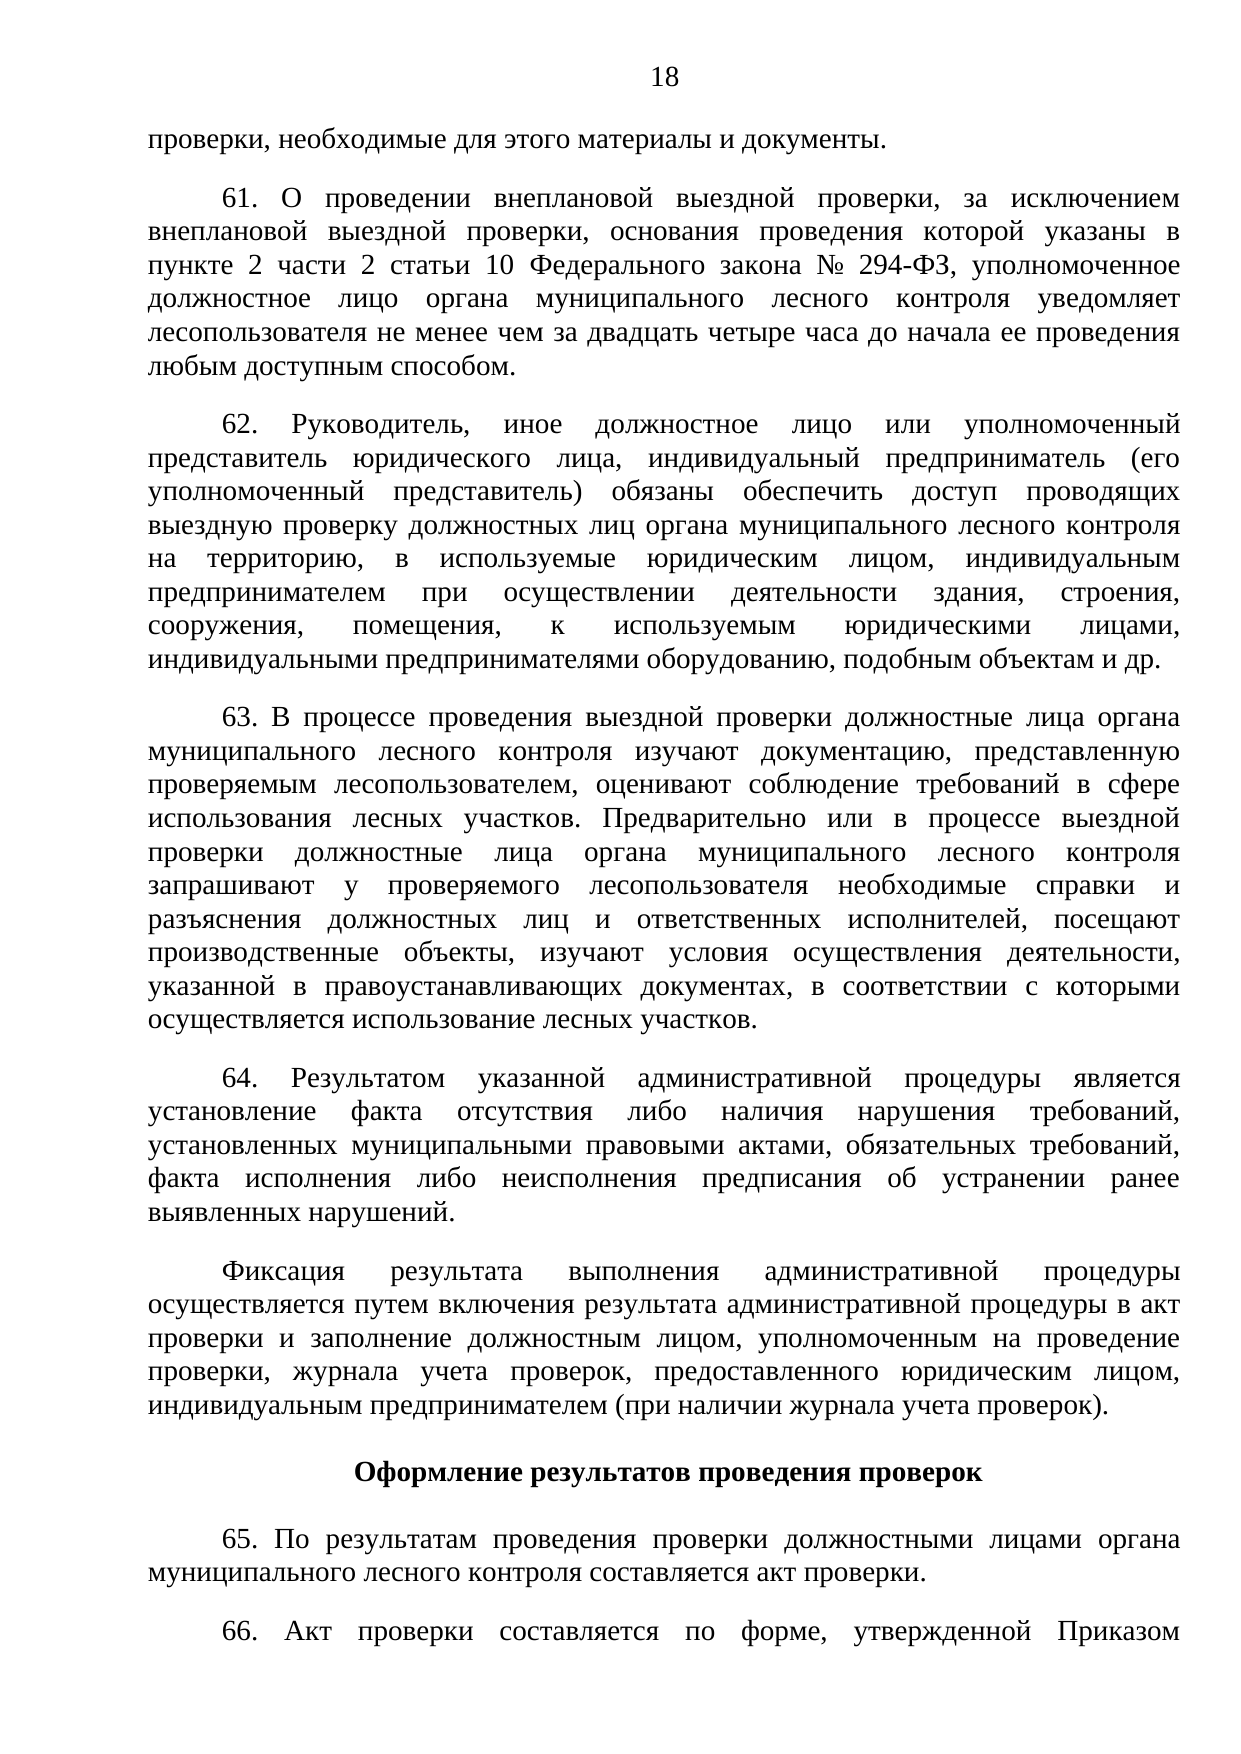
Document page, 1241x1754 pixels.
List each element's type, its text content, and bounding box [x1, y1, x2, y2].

text 63. В процессе проведения выездной проверки должностные лица органа муниципального лесного контроля изучают документацию, представленную проверяемым лесопользователем, оценивают соблюдение требований в сфере использования лесных участков. Предварительно или в процессе выездной проверки должностные лица органа муниципального лесного контроля запрашивают у проверяемого лесопользователя необходимые справки и разъяснения должностных лиц и ответственных исполнителей, посещают производственные объекты, изучают условия осуществления деятельности, указанной в правоустанавливающих документах, в соответствии с которыми осуществляется использование лесных участков. [148, 699, 1181, 1035]
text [148, 121, 1181, 155]
text Фиксация результата выполнения административной процедуры осуществляется путем включения результата административной процедуры в акт проверки и заполнение должностным лицом, уполномоченным на проведение проверки, журнала учета проверок, предоставленного юридическим лицом, индивидуальным предпринимателем (при наличии журнала учета проверок). [148, 1253, 1181, 1420]
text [148, 1613, 1181, 1647]
text 65. По результатам проведения проверки должностными лицами органа муниципального лесного контроля составляется акт проверки. [148, 1521, 1181, 1588]
title Оформление результатов проведения проверок [148, 1454, 1181, 1487]
text 64. Результатом указанной административной процедуры является установление факта отсутствия либо наличия нарушения требований, установленных муниципальными правовыми актами, обязательных требований, факта исполнения либо неисполнения предписания об устранении ранее выявленных нарушений. [148, 1060, 1181, 1228]
text 61. О проведении внеплановой выездной проверки, за исключением внеплановой выездной проверки, основания проведения которой указаны в пункте 2 части 2 статьи 10 Федерального закона № 294-ФЗ, уполномоченное должностное лицо органа муниципального лесного контроля уведомляет лесопользователя не менее чем за двадцать четыре часа до начала ее проведения любым доступным способом. [148, 180, 1181, 381]
text 62. Руководитель, иное должностное лицо или уполномоченный представитель юридического лица, индивидуальный предприниматель (его уполномоченный представитель) обязаны обеспечить доступ проводящих выездную проверку должностных лиц органа муниципального лесного контроля на территорию, в используемые юридическим лицом, индивидуальным предпринимателем при осуществлении деятельности здания, строения, сооружения, помещения, к используемым юридическими лицами, индивидуальными предпринимателями оборудованию, подобным объектам и др. [148, 406, 1181, 674]
